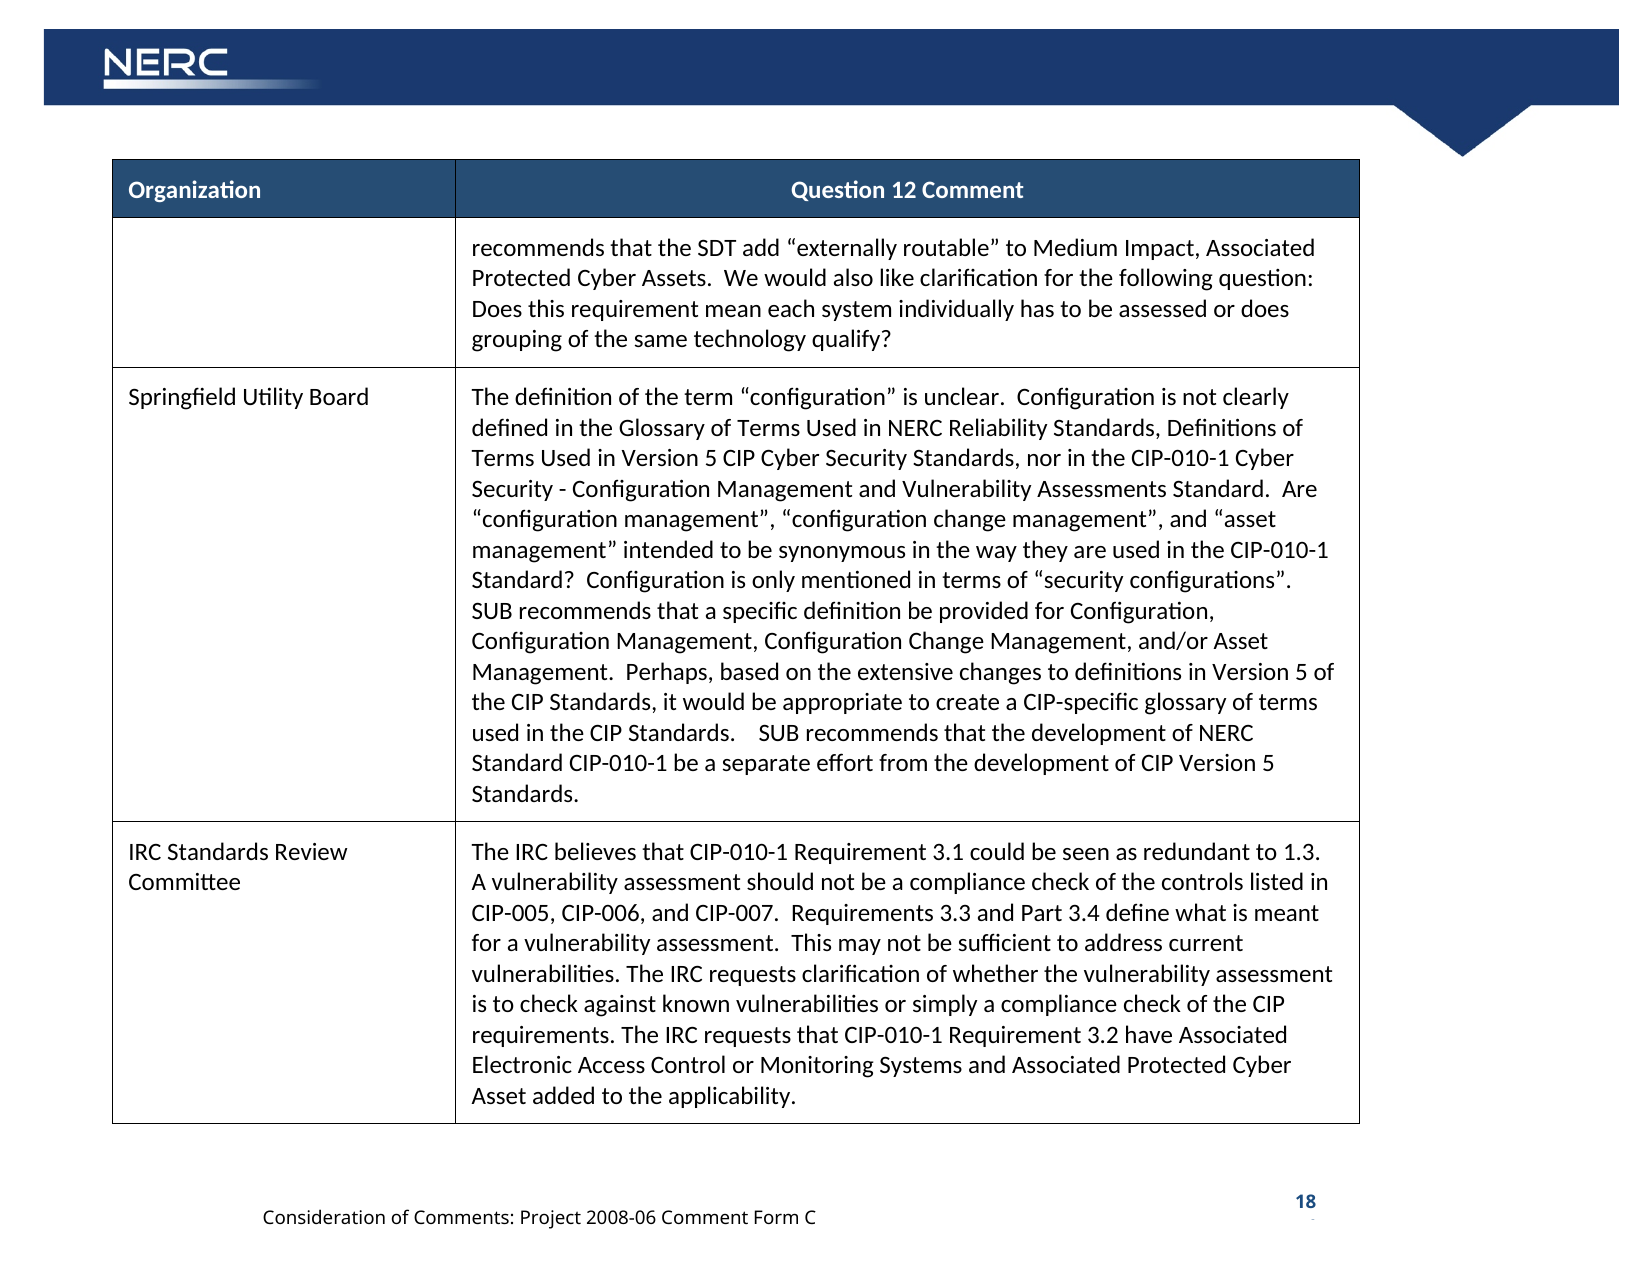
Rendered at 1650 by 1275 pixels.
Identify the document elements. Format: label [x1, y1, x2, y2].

picture [43, 29, 1619, 157]
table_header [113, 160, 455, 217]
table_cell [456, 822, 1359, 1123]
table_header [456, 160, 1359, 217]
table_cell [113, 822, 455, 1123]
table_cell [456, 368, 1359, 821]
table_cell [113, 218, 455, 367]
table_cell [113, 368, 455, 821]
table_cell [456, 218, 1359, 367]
